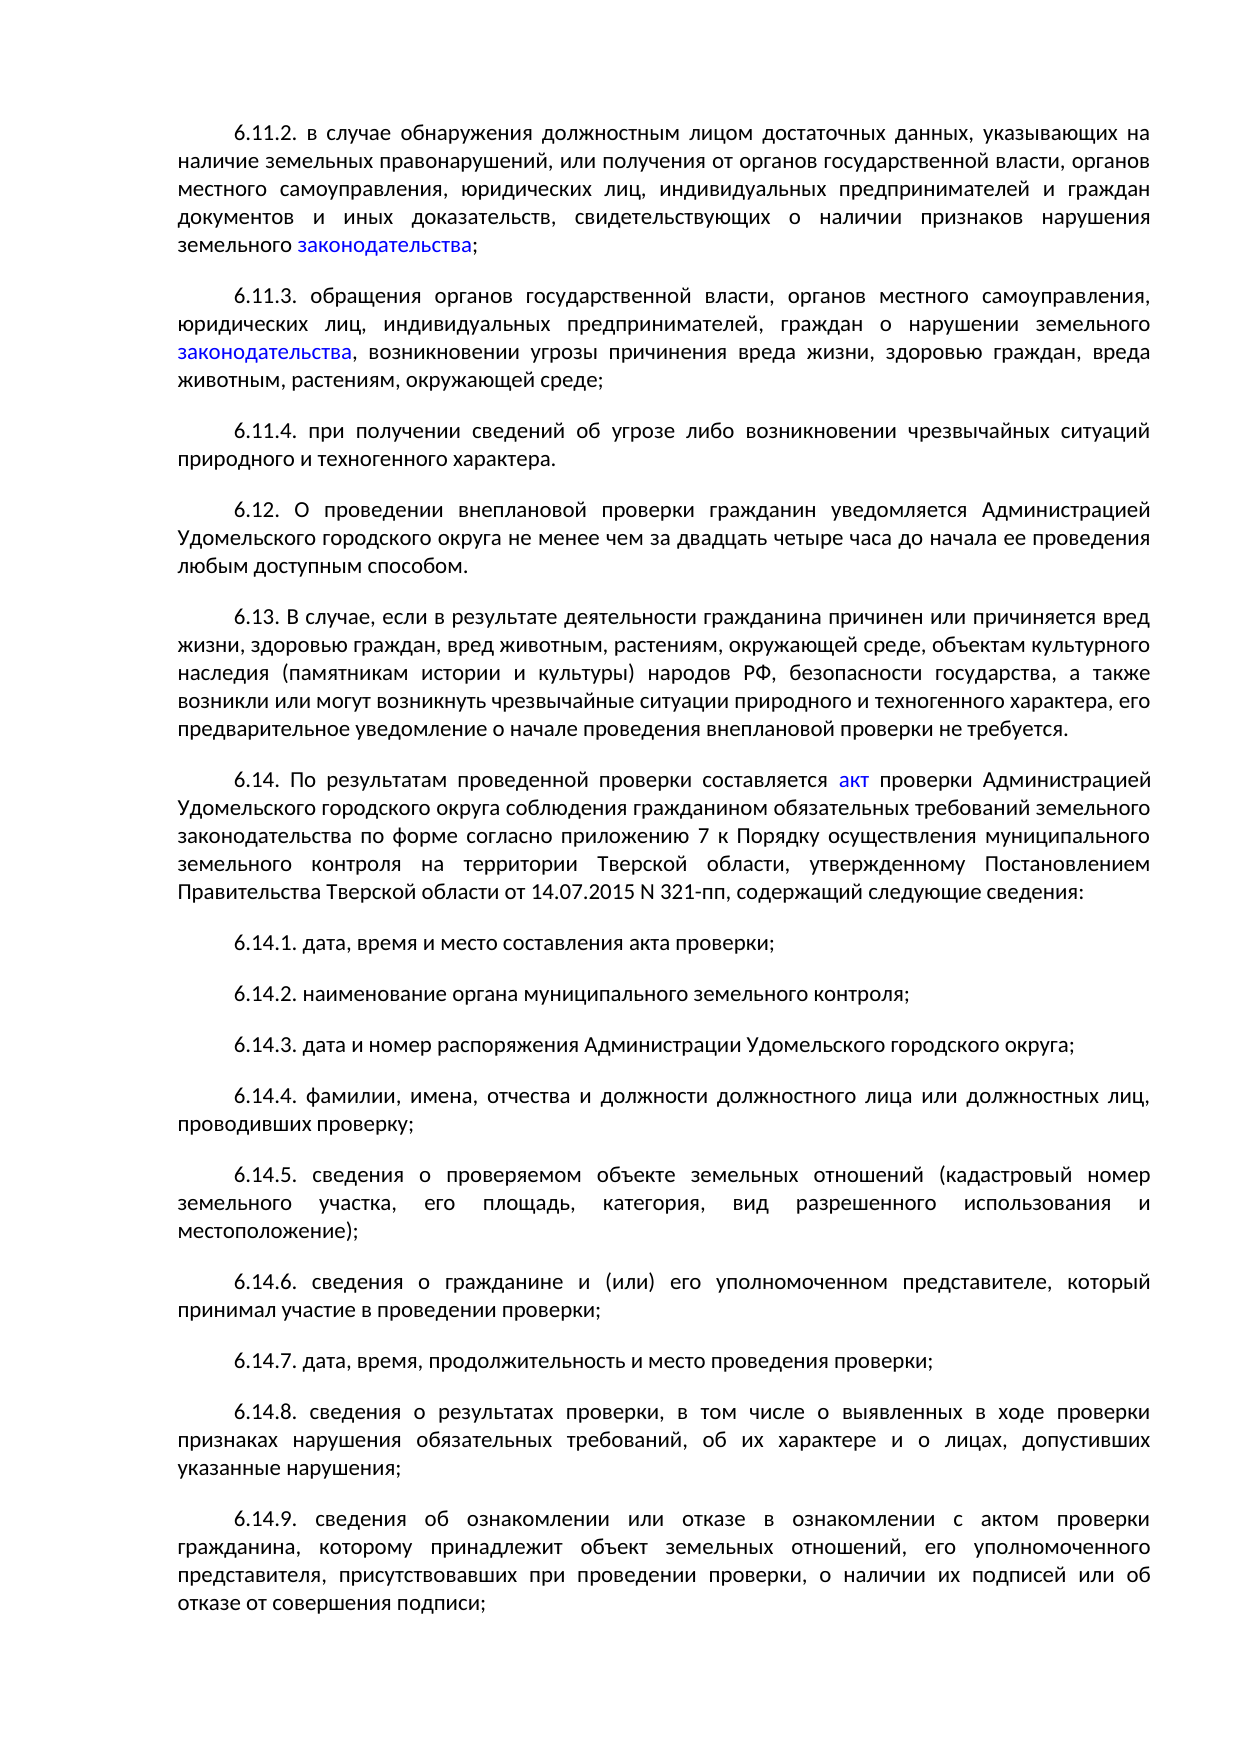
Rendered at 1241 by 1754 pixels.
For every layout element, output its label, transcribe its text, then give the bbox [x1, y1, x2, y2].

text 6.14.2. наименование органа муниципального земельного контроля; [177, 979, 1152, 1007]
text 6.14. По результатам проведенной проверки составляется акт проверки Администрацией Удомельского городского округа соблюдения гражданином обязательных требований земельного законодательства по форме согласно приложению 7 к Порядку осуществления муниципального земельного контроля на территории Тверской области, утвержденному Постановлением Правительства Тверской области от 14.07.2015 N 321-пп, содержащий следующие сведения: [177, 765, 1152, 905]
text 6.12. О проведении внеплановой проверки гражданин уведомляется Администрацией Удомельского городского округа не менее чем за двадцать четыре часа до начала ее проведения любым доступным способом. [177, 495, 1152, 579]
text 6.14.4. фамилии, имена, отчества и должности должностного лица или должностных лиц, проводивших проверку; [177, 1081, 1152, 1137]
text 6.14.5. сведения о проверяемом объекте земельных отношений (кадастровый номер земельного участка, его площадь, категория, вид разрешенного использования и местоположение); [177, 1160, 1152, 1244]
text 6.14.8. сведения о результатах проверки, в том числе о выявленных в ходе проверки признаках нарушения обязательных требований, об их характере и о лицах, допустивших указанные нарушения; [177, 1397, 1152, 1481]
text 6.11.4. при получении сведений об угрозе либо возникновении чрезвычайных ситуаций природного и техногенного характера. [177, 416, 1152, 472]
text 6.14.7. дата, время, продолжительность и место проведения проверки; [177, 1346, 1152, 1374]
text 6.13. В случае, если в результате деятельности гражданина причинен или причиняется вред жизни, здоровью граждан, вред животным, растениям, окружающей среде, объектам культурного наследия (памятникам истории и культуры) народов РФ, безопасности государства, а также возникли или могут возникнуть чрезвычайные ситуации природного и техногенного характера, его предварительное уведомление о начале проведения внеплановой проверки не требуется. [177, 602, 1152, 742]
text 6.11.3. обращения органов государственной власти, органов местного самоуправления, юридических лиц, индивидуальных предпринимателей, граждан о нарушении земельного законодательства, возникновении угрозы причинения вреда жизни, здоровью граждан, вреда животным, растениям, окружающей среде; [177, 281, 1152, 393]
text 6.14.6. сведения о гражданине и (или) его уполномоченном представителе, который принимал участие в проведении проверки; [177, 1267, 1152, 1323]
text 6.11.2. в случае обнаружения должностным лицом достаточных данных, указывающих на наличие земельных правонарушений, или получения от органов государственной власти, органов местного самоуправления, юридических лиц, индивидуальных предпринимателей и граждан документов и иных доказательств, свидетельствующих о наличии признаков нарушения земельного законодательства; [177, 118, 1152, 258]
text 6.14.1. дата, время и место составления акта проверки; [177, 928, 1152, 956]
text 6.14.9. сведения об ознакомлении или отказе в ознакомлении с актом проверки гражданина, которому принадлежит объект земельных отношений, его уполномоченного представителя, присутствовавших при проведении проверки, о наличии их подписей или об отказе от совершения подписи; [177, 1504, 1152, 1616]
text 6.14.3. дата и номер распоряжения Администрации Удомельского городского округа; [177, 1030, 1152, 1058]
